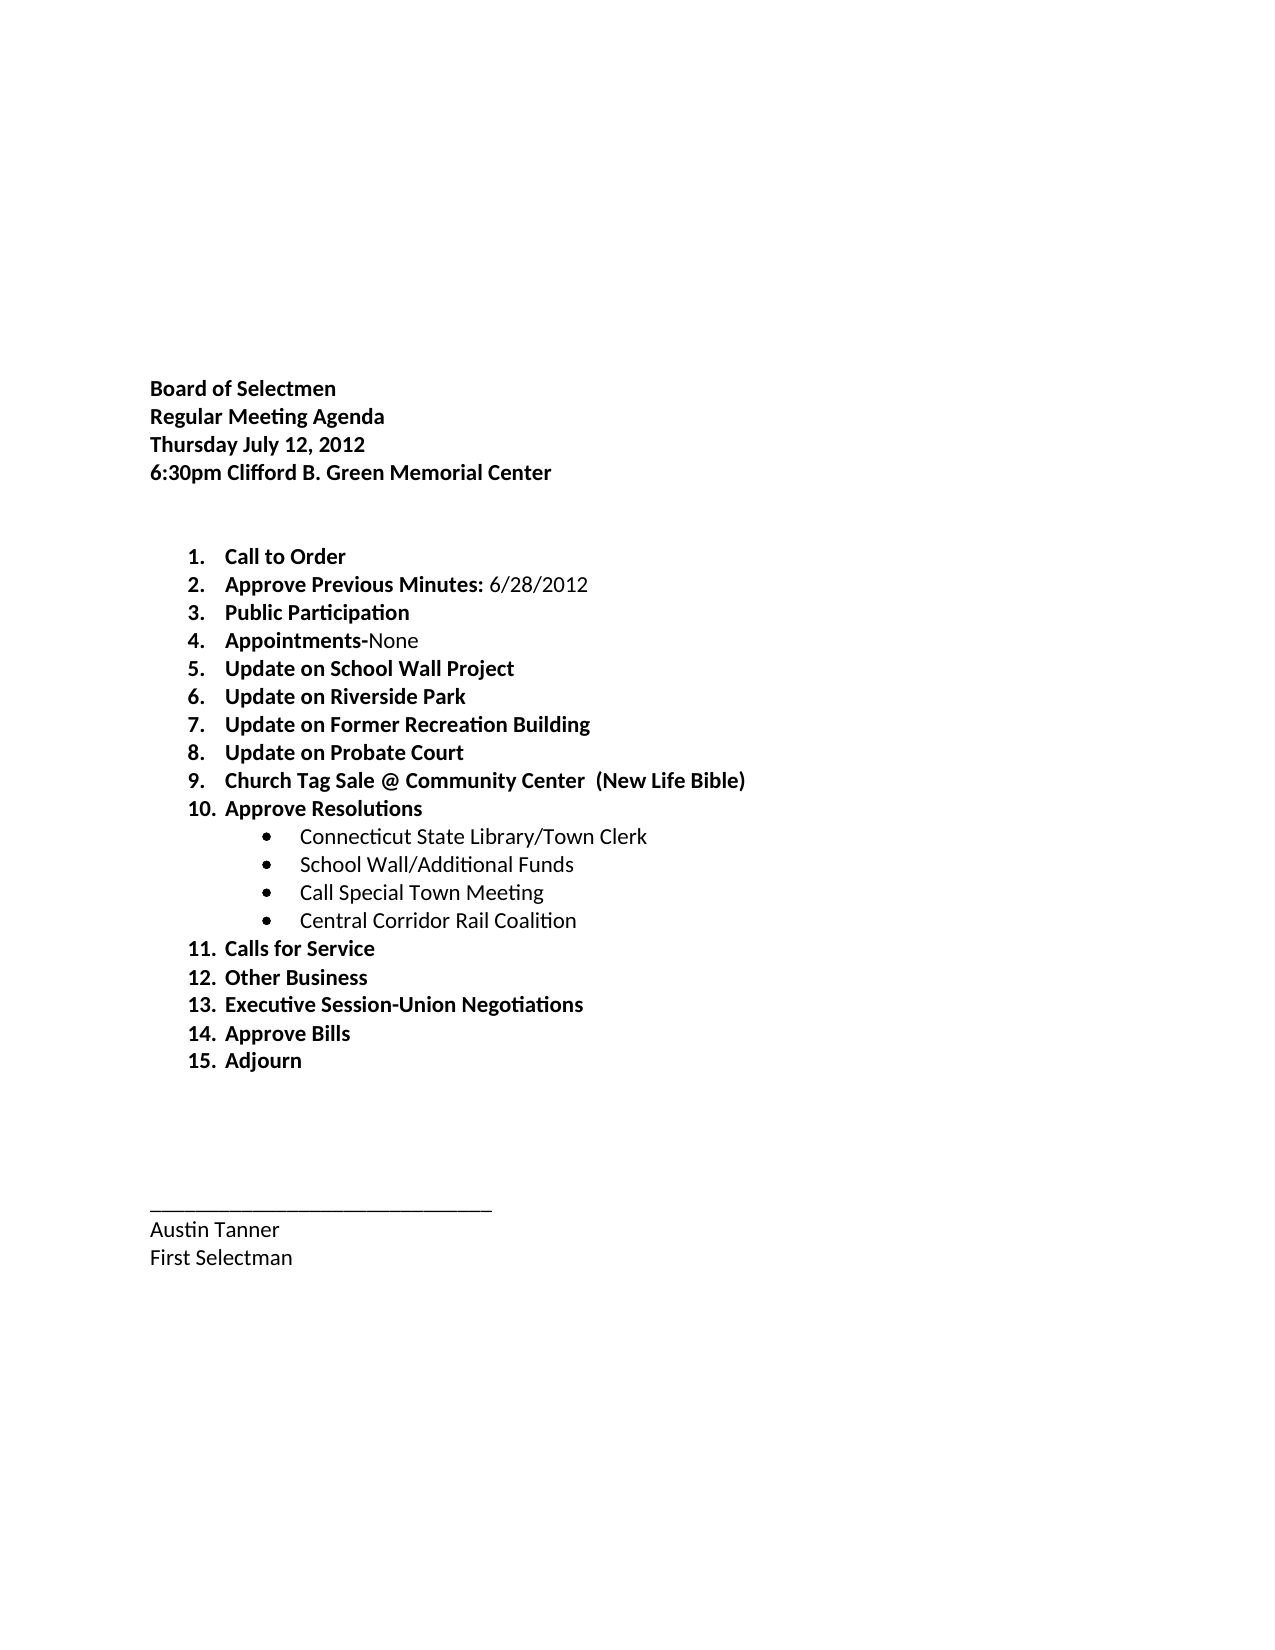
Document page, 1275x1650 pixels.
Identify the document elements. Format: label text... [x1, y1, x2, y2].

text Austin Tanner [150, 1215, 1125, 1243]
list School Wall/Additional Funds [262, 851, 1125, 878]
list Update on Probate Court [187, 738, 1125, 766]
list Call Special Town Meeting [262, 878, 1125, 907]
text Board of Selectmen [150, 374, 1125, 402]
list Update on Riverside Park [187, 682, 1125, 710]
list Public Participation [187, 598, 1125, 626]
list Approve Previous Minutes: 6/28/2012 [187, 570, 1125, 598]
list Other Business [187, 963, 1125, 991]
text ______________________________ [150, 1187, 1125, 1215]
list Central Corridor Rail Coalition [262, 907, 1125, 934]
list Executive Session-Union Negotiations [187, 991, 1125, 1019]
text Thursday July 12, 2012 [150, 430, 1125, 458]
list Appointments-None [187, 626, 1125, 654]
list Church Tag Sale @ Community Center (New Life Bible) [187, 766, 1125, 794]
list Update on School Wall Project [187, 654, 1125, 682]
text 6:30pm Clifford B. Green Memorial Center [150, 458, 1125, 486]
list Approve Resolutions [187, 794, 1125, 822]
list Approve Bills [187, 1019, 1125, 1047]
list Call to Order [187, 542, 1125, 570]
list Update on Former Recreation Building [187, 710, 1125, 738]
text First Selectman [150, 1243, 1125, 1271]
list Adjourn [187, 1047, 1125, 1075]
text Regular Meeting Agenda [150, 402, 1125, 430]
list Connecticut State Library/Town Clerk [262, 822, 1125, 851]
list Calls for Service [187, 934, 1125, 963]
